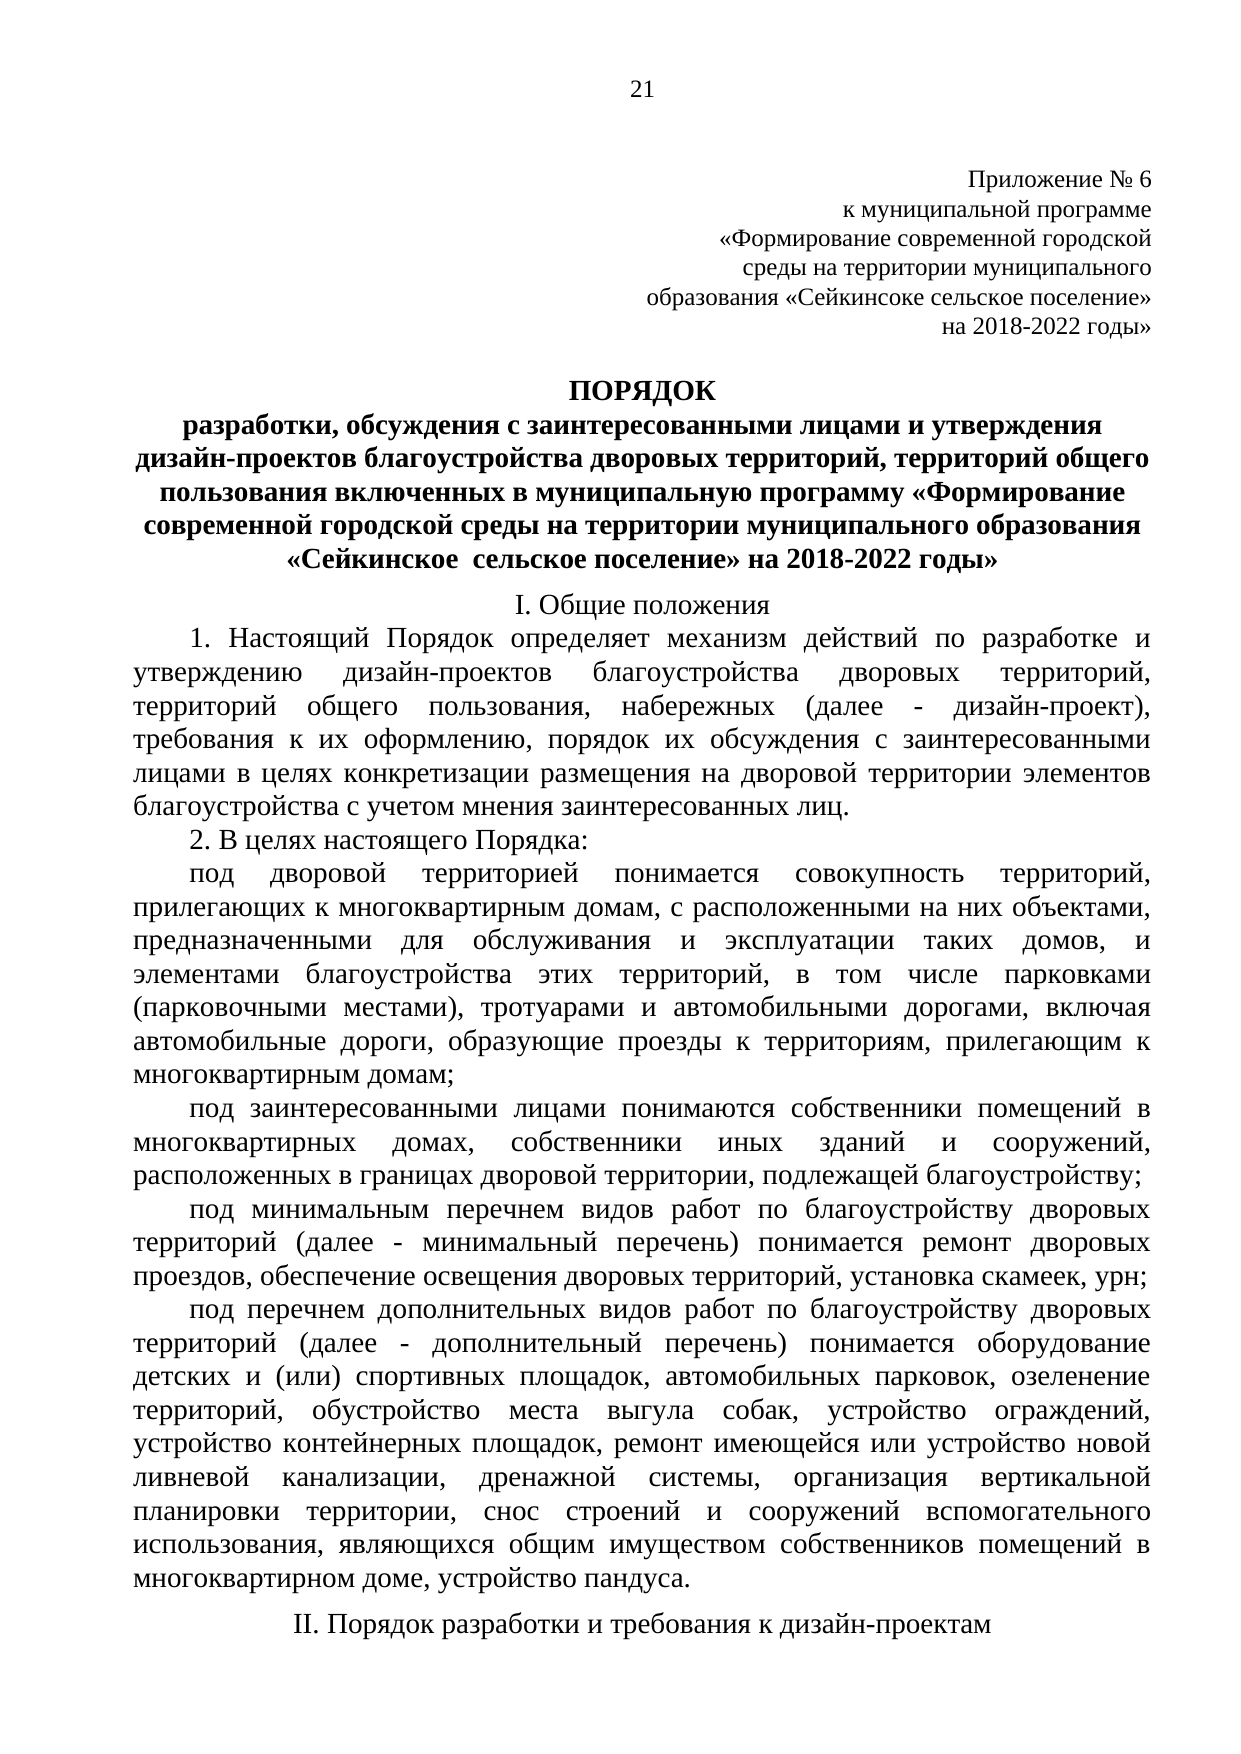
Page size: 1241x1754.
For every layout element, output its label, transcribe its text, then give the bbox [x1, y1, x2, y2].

text под заинтересованными лицами понимаются собственники помещений в многоквартирных домах, собственники иных зданий и сооружений, расположенных в границах дворовой территории, подлежащей благоустройству; [133, 1090, 1152, 1191]
text ПОРЯДОК [133, 373, 1152, 407]
text под дворовой территорией понимается совокупность территорий, прилегающих к многоквартирным домам, с расположенными на них объектами, предназначенными для обслуживания и эксплуатации таких домов, и элементами благоустройства этих территорий, в том числе парковками (парковочными местами), тротуарами и автомобильными дорогами, включая автомобильные дороги, образующие проезды к территориям, прилегающим к многоквартирным домам; [133, 855, 1152, 1090]
text Приложение № 6 [133, 164, 1152, 193]
text под перечнем дополнительных видов работ по благоустройству дворовых территорий (далее - дополнительный перечень) понимается оборудование детских и (или) спортивных площадок, автомобильных парковок, озеленение территорий, обустройство места выгула собак, устройство ограждений, устройство контейнерных площадок, ремонт имеющейся или устройство новой ливневой канализации, дренажной системы, организация вертикальной планировки территории, снос строений и сооружений вспомогательного использования, являющихся общим имуществом собственников помещений в многоквартирном доме, устройство пандуса. [133, 1291, 1152, 1593]
text 1. Настоящий Порядок определяет механизм действий по разработке и утверждению дизайн-проектов благоустройства дворовых территорий, территорий общего пользования, набережных (далее - дизайн-проект), требования к их оформлению, порядок их обсуждения с заинтересованными лицами в целях конкретизации размещения на дворовой территории элементов благоустройства с учетом мнения заинтересованных лиц. [133, 621, 1152, 822]
text II. Порядок разработки и требования к дизайн-проектам [133, 1606, 1152, 1639]
text среды на территории муниципального [133, 252, 1152, 281]
text I. Общие положения [133, 587, 1152, 621]
text к муниципальной программе [133, 193, 1152, 222]
text «Формирование современной городской [133, 223, 1152, 252]
text 2. В целях настоящего Порядка: [133, 822, 1152, 855]
text разработки, обсуждения с заинтересованными лицами и утверждения дизайн-проектов благоустройства дворовых территорий, территорий общего пользования включенных в муниципальную программу «Формирование современной городской среды на территории муниципального образования «Сейкинское сельское поселение» на 2018-2022 годы» [133, 407, 1152, 574]
text под минимальным перечнем видов работ по благоустройству дворовых территорий (далее - минимальный перечень) понимается ремонт дворовых проездов, обеспечение освещения дворовых территорий, установка скамеек, урн; [133, 1191, 1152, 1291]
text образования «Сейкинсоке сельское поселение» [133, 281, 1152, 310]
text на 2018-2022 годы» [133, 310, 1152, 339]
